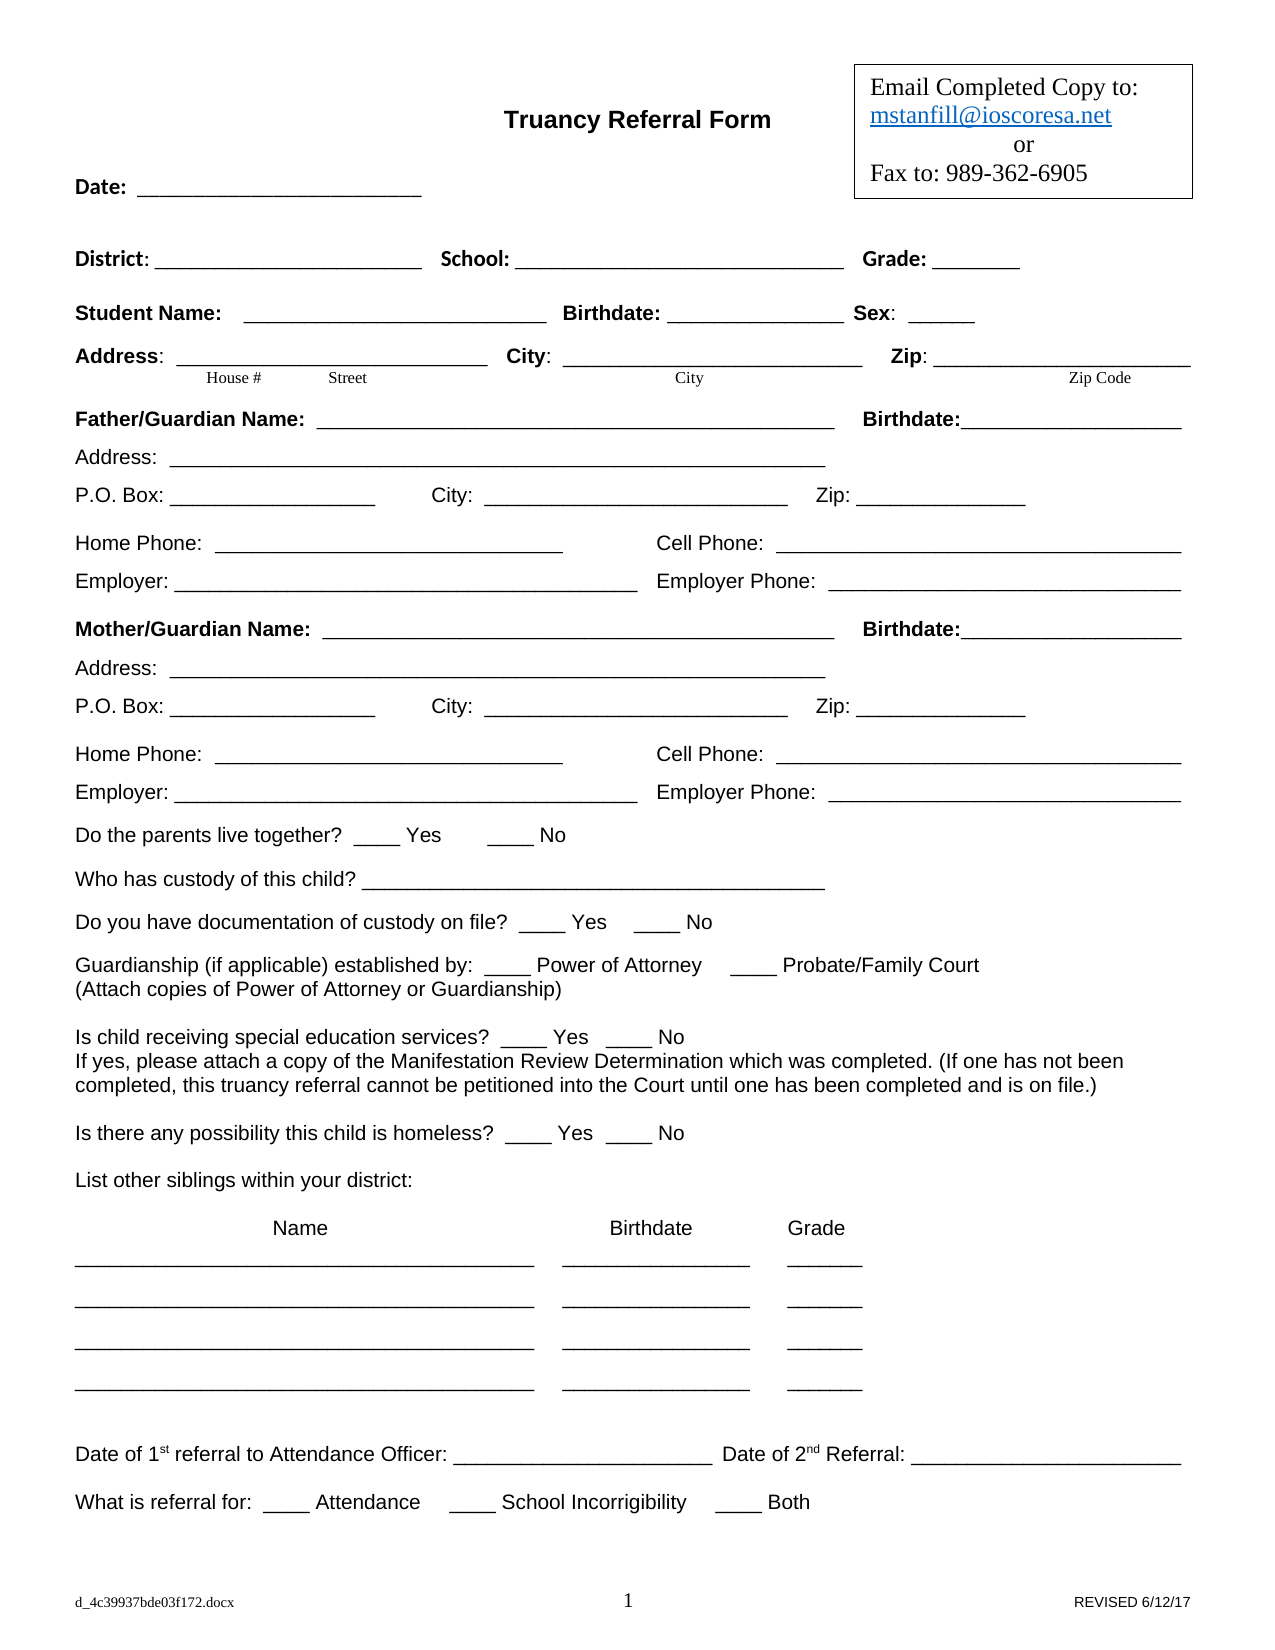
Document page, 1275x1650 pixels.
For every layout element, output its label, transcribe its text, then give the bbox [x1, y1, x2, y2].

text District: School: Grade: _______ [75, 243, 1200, 272]
text Address: City: Zip: [75, 344, 1200, 368]
text If yes, please attach a copy of the Manifestation Review Determination which was completed. (If one has not been completed, this truancy referral cannot be petitioned into the Court until one has been completed and is on file.) [75, 1048, 1200, 1096]
text Guardianship (if applicable) established by: ____ Power of Attorney ____ Probate/Family Court [75, 953, 1200, 977]
text Home Phone: Cell Phone: [75, 531, 1200, 555]
text P.O. Box: City: Zip: [75, 694, 1200, 718]
title Truancy Referral Form [75, 105, 854, 134]
text Do you have documentation of custody on file? ____ Yes ____ No [75, 909, 1200, 933]
text Who has custody of this child? [75, 866, 1200, 890]
text Is there any possibility this child is homeless? ____ Yes ____ No [75, 1120, 1200, 1144]
text Home Phone: Cell Phone: [75, 742, 1200, 766]
text P.O. Box: City: Zip: [75, 483, 1200, 507]
text Do the parents live together? ____ Yes ____ No [75, 823, 1200, 847]
text Date: [75, 172, 1200, 200]
text Father/Guardian Name: Birthdate: [75, 406, 1200, 430]
text Student Name: Birthdate: Sex: [75, 301, 1200, 325]
text Employer: Employer Phone: [75, 569, 1200, 593]
text House # Street City Zip Code [75, 368, 1200, 387]
text Name Birthdate Grade [75, 1216, 1200, 1240]
text Mother/Guardian Name: Birthdate: [75, 617, 1200, 641]
text Date of 1st referral to Attendance Officer: Date of 2nd Referral: [75, 1442, 1200, 1466]
text (Attach copies of Power of Attorney or Guardianship) [75, 977, 1200, 1001]
text Employer: Employer Phone: [75, 780, 1200, 804]
text Is child receiving special education services? ____ Yes ____ No [75, 1024, 1200, 1048]
text Address: [75, 656, 1200, 679]
text What is referral for: ____ Attendance ____ School Incorrigibility ____ Both [75, 1489, 1200, 1513]
text List other siblings within your district: [75, 1168, 1200, 1192]
text Address: [75, 445, 1200, 469]
